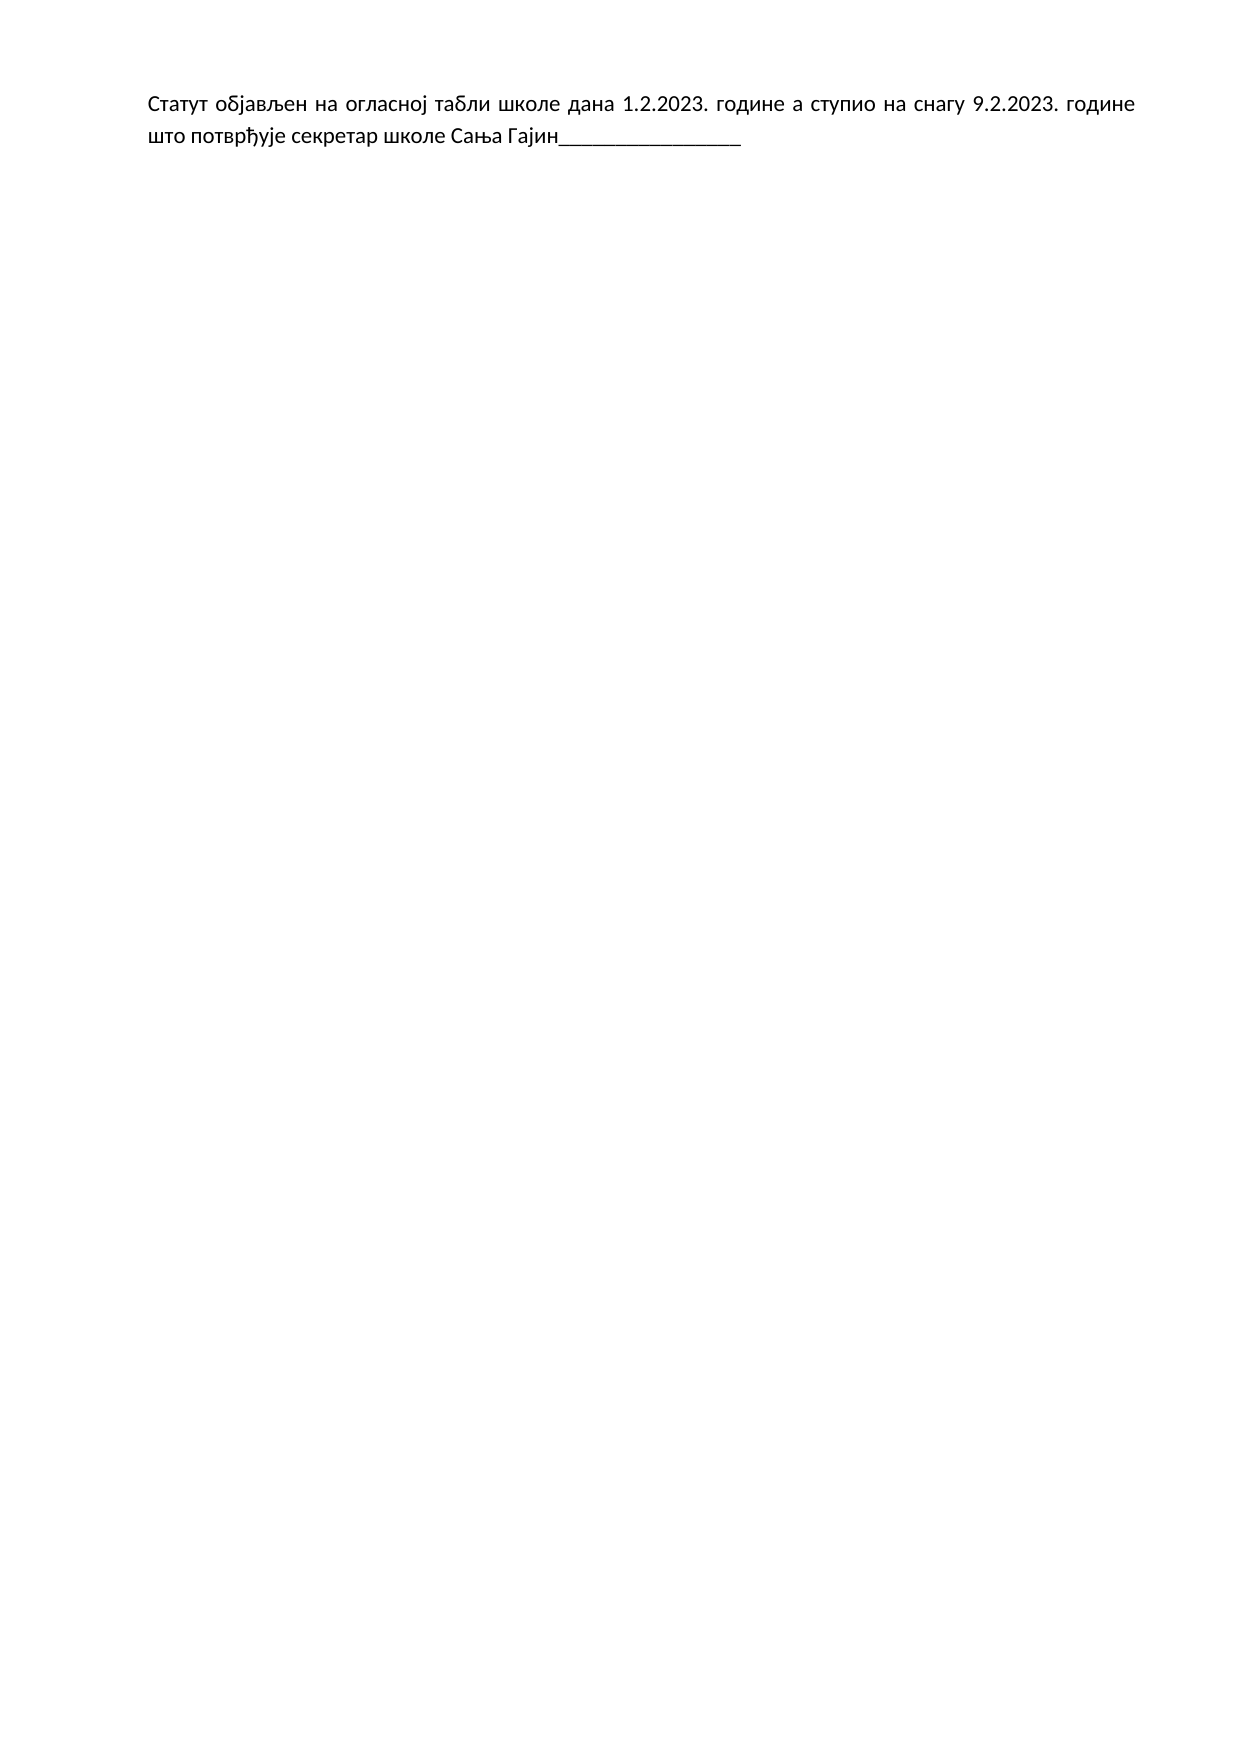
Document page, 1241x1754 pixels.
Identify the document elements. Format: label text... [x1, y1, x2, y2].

text Статут објављен на огласној табли школе дана 1.2.2023. године а ступио на снагу 9.2.2023. године што потврђује секретар школе Сања Гајин________________ [148, 89, 1137, 149]
